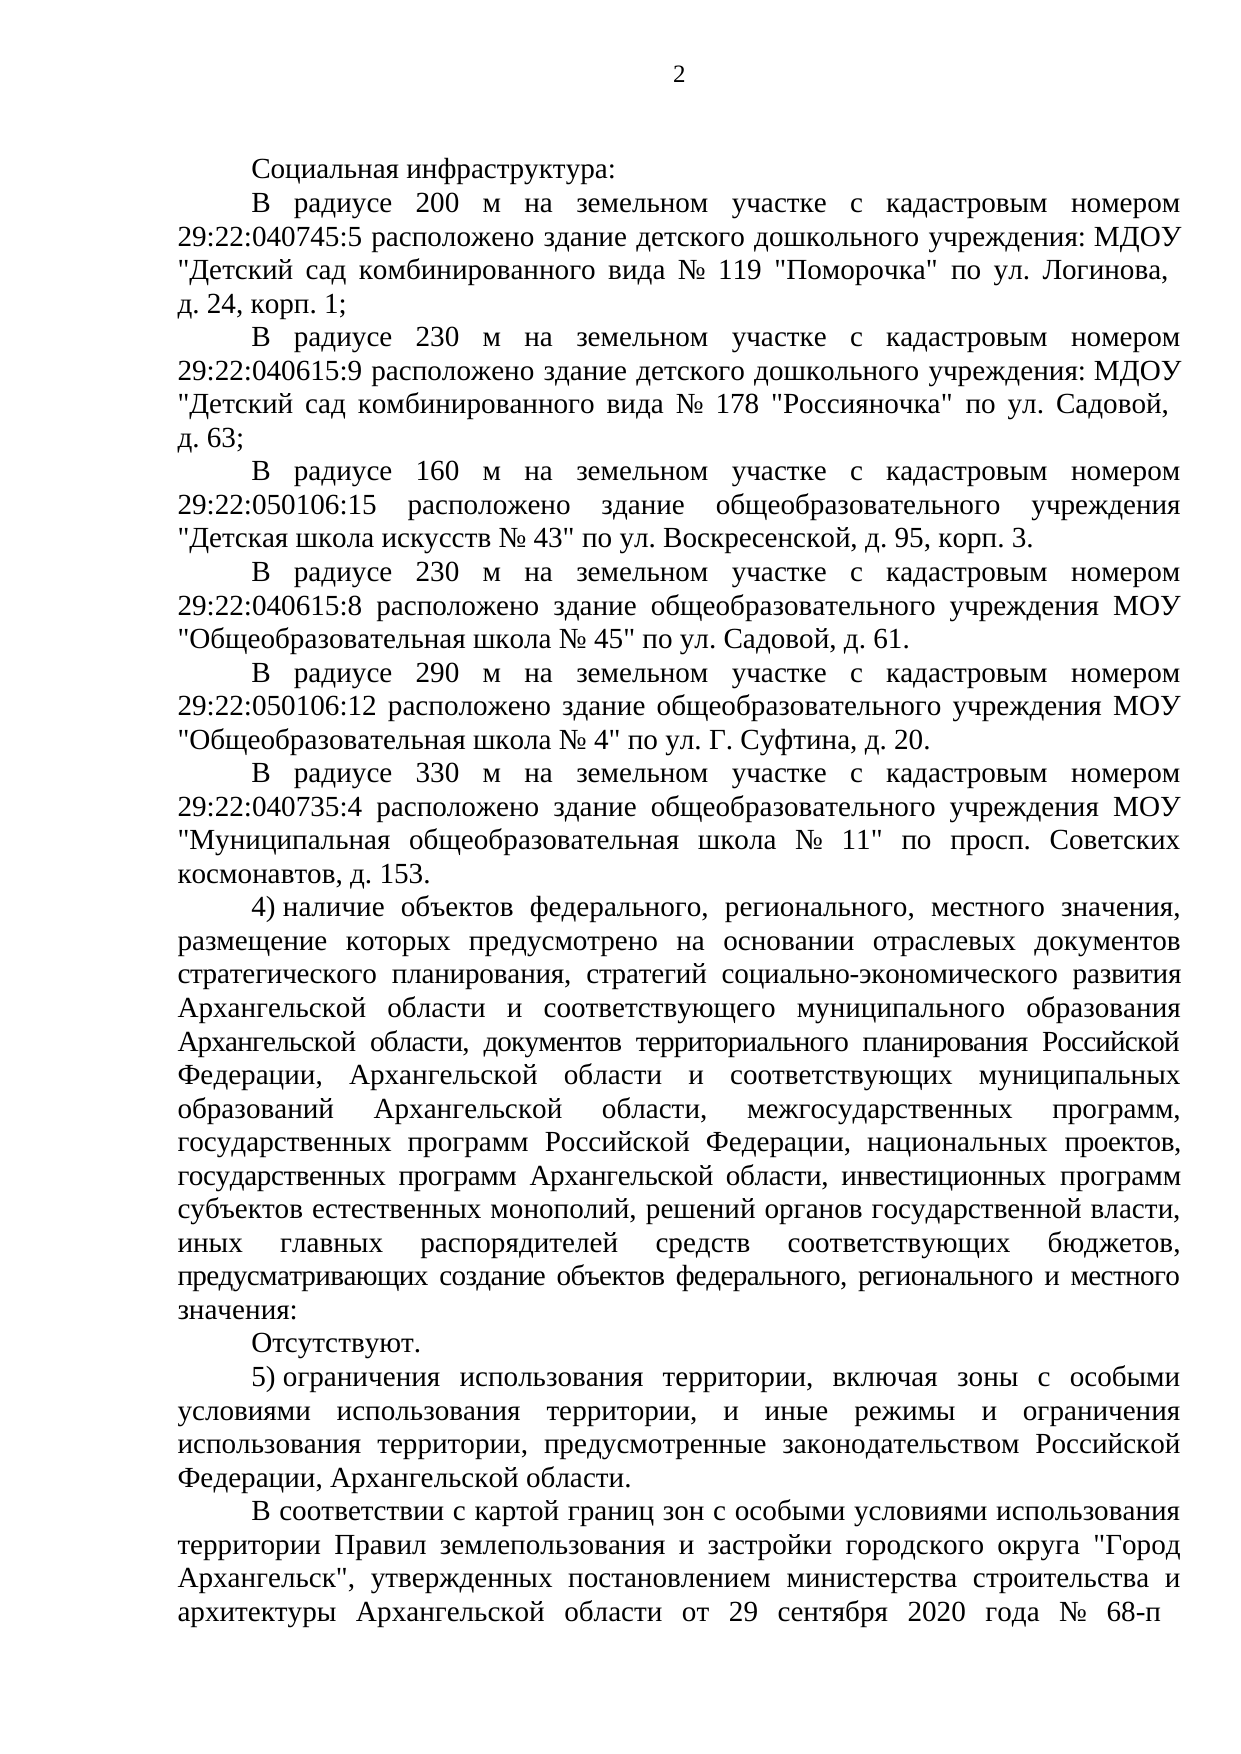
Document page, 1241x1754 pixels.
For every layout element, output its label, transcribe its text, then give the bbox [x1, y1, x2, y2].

text В радиусе 200 м на земельном участке с кадастровым номером 29:22:040745:5 расположено здание детского дошкольного учреждения: МДОУ "Детский сад комбинированного вида № 119 "Поморочка" по ул. Логинова, д. 24, корп. 1; [177, 185, 1181, 319]
text В радиусе 230 м на земельном участке с кадастровым номером 29:22:040615:9 расположено здание детского дошкольного учреждения: МДОУ "Детский сад комбинированного вида № 178 "Россияночка" по ул. Садовой, д. 63; [177, 319, 1181, 453]
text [177, 1493, 1181, 1627]
text 4) наличие объектов федерального, регионального, местного значения, размещение которых предусмотрено на основании отраслевых документов стратегического планирования, стратегий социально-экономического развития Архангельской области и соответствующего муниципального образования Архангельской области, документов территориального планирования Российской Федерации, Архангельской области и соответствующих муниципальных образований Архангельской области, межгосударственных программ, государственных программ Российской Федерации, национальных проектов, государственных программ Архангельской области, инвестиционных программ субъектов естественных монополий, решений органов государственной власти, иных главных распорядителей средств соответствующих бюджетов, предусматривающих создание объектов федерального, регионального и местного значения: [177, 889, 1181, 1326]
text В радиусе 160 м на земельном участке с кадастровым номером 29:22:050106:15 расположено здание общеобразовательного учреждения "Детская школа искусств № 43" по ул. Воскресенской, д. 95, корп. 3. [177, 453, 1181, 554]
text В радиусе 330 м на земельном участке с кадастровым номером 29:22:040735:4 расположено здание общеобразовательного учреждения МОУ "Муниципальная общеобразовательная школа № 11" по просп. Советских космонавтов, д. 153. [177, 755, 1181, 889]
text В радиусе 290 м на земельном участке с кадастровым номером 29:22:050106:12 расположено здание общеобразовательного учреждения МОУ "Общеобразовательная школа № 4" по ул. Г. Суфтина, д. 20. [177, 655, 1181, 755]
text Отсутствуют. [177, 1326, 1181, 1359]
text В радиусе 230 м на земельном участке с кадастровым номером 29:22:040615:8 расположено здание общеобразовательного учреждения МОУ "Общеобразовательная школа № 45" по ул. Садовой, д. 61. [177, 554, 1181, 655]
text Социальная инфраструктура: [177, 152, 1181, 185]
text 5) ограничения использования территории, включая зоны с особыми условиями использования территории, и иные режимы и ограничения использования территории, предусмотренные законодательством Российской Федерации, Архангельской области. [177, 1359, 1181, 1493]
